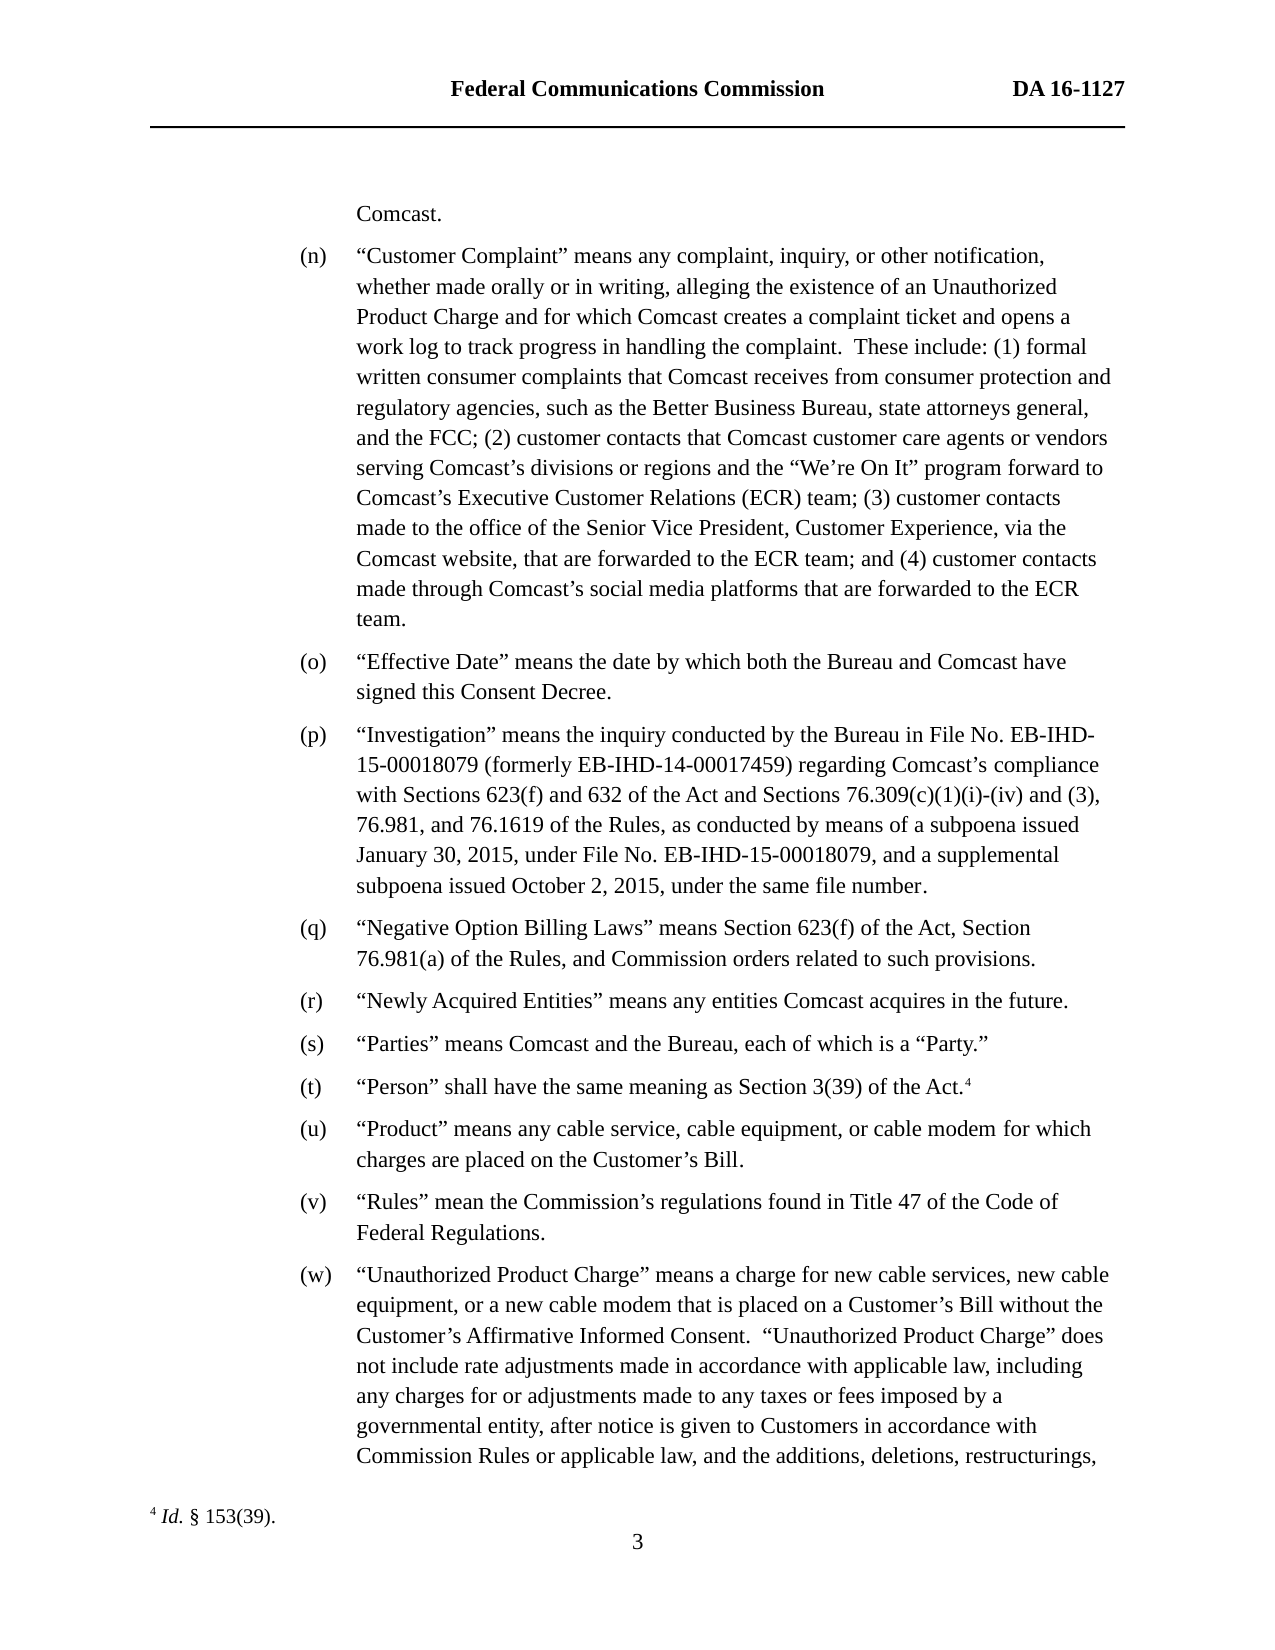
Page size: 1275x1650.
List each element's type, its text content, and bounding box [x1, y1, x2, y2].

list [300, 1261, 1116, 1469]
list “Person” shall have the same meaning as Section 3(39) of the Act. [300, 1073, 1116, 1099]
list “Negative Option Billing Laws” means Section 623(f) of the Act, Section 76.981(a) of the Rules, and Commission orders related to such provisions. [300, 914, 1116, 971]
list “Parties” means Comcast and the Bureau, each of which is a “Party.” [300, 1030, 1116, 1056]
list “Newly Acquired Entities” means any entities Comcast acquires in the future. [300, 987, 1116, 1014]
list “Customer Complaint” means any complaint, inquiry, or other notification, whether made orally or in writing, alleging the existence of an Unauthorized Product Charge and for which Comcast creates a complaint ticket and opens a work log to track progress in handling the complaint. These include: (1) formal written consumer complaints that Comcast receives from consumer protection and regulatory agencies, such as the Better Business Bureau, state attorneys general, and the FCC; (2) customer contacts that Comcast customer care agents or vendors serving Comcast’s divisions or regions and the “We’re On It” program forward to Comcast’s Executive Customer Relations (ECR) team; (3) customer contacts made to the office of the Senior Vice President, Customer Experience, via the Comcast website, that are forwarded to the ECR team; and (4) customer contacts made through Comcast’s social media platforms that are forwarded to the ECR team. [300, 242, 1116, 631]
list “Product” means any cable service, cable equipment, or cable modem for which charges are placed on the Customer’s Bill. [300, 1115, 1116, 1172]
list “Investigation” means the inquiry conducted by the Bureau in File No. EB-IHD-15-00018079 (formerly EB-IHD-14-00017459) regarding Comcast’s compliance with Sections 623(f) and 632 of the Act and Sections 76.309(c)(1)(i)-(iv) and (3), 76.981, and 76.1619 of the Rules, as conducted by means of a subpoena issued January 30, 2015, under File No. EB-IHD-15-00018079, and a supplemental subpoena issued October 2, 2015, under the same file number. [300, 721, 1116, 898]
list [300, 200, 1116, 226]
list “Effective Date” means the date by which both the Bureau and Comcast have signed this Consent Decree. [300, 648, 1116, 704]
list “Rules” mean the Commission’s regulations found in Title 47 of the Code of Federal Regulations. [300, 1188, 1116, 1245]
